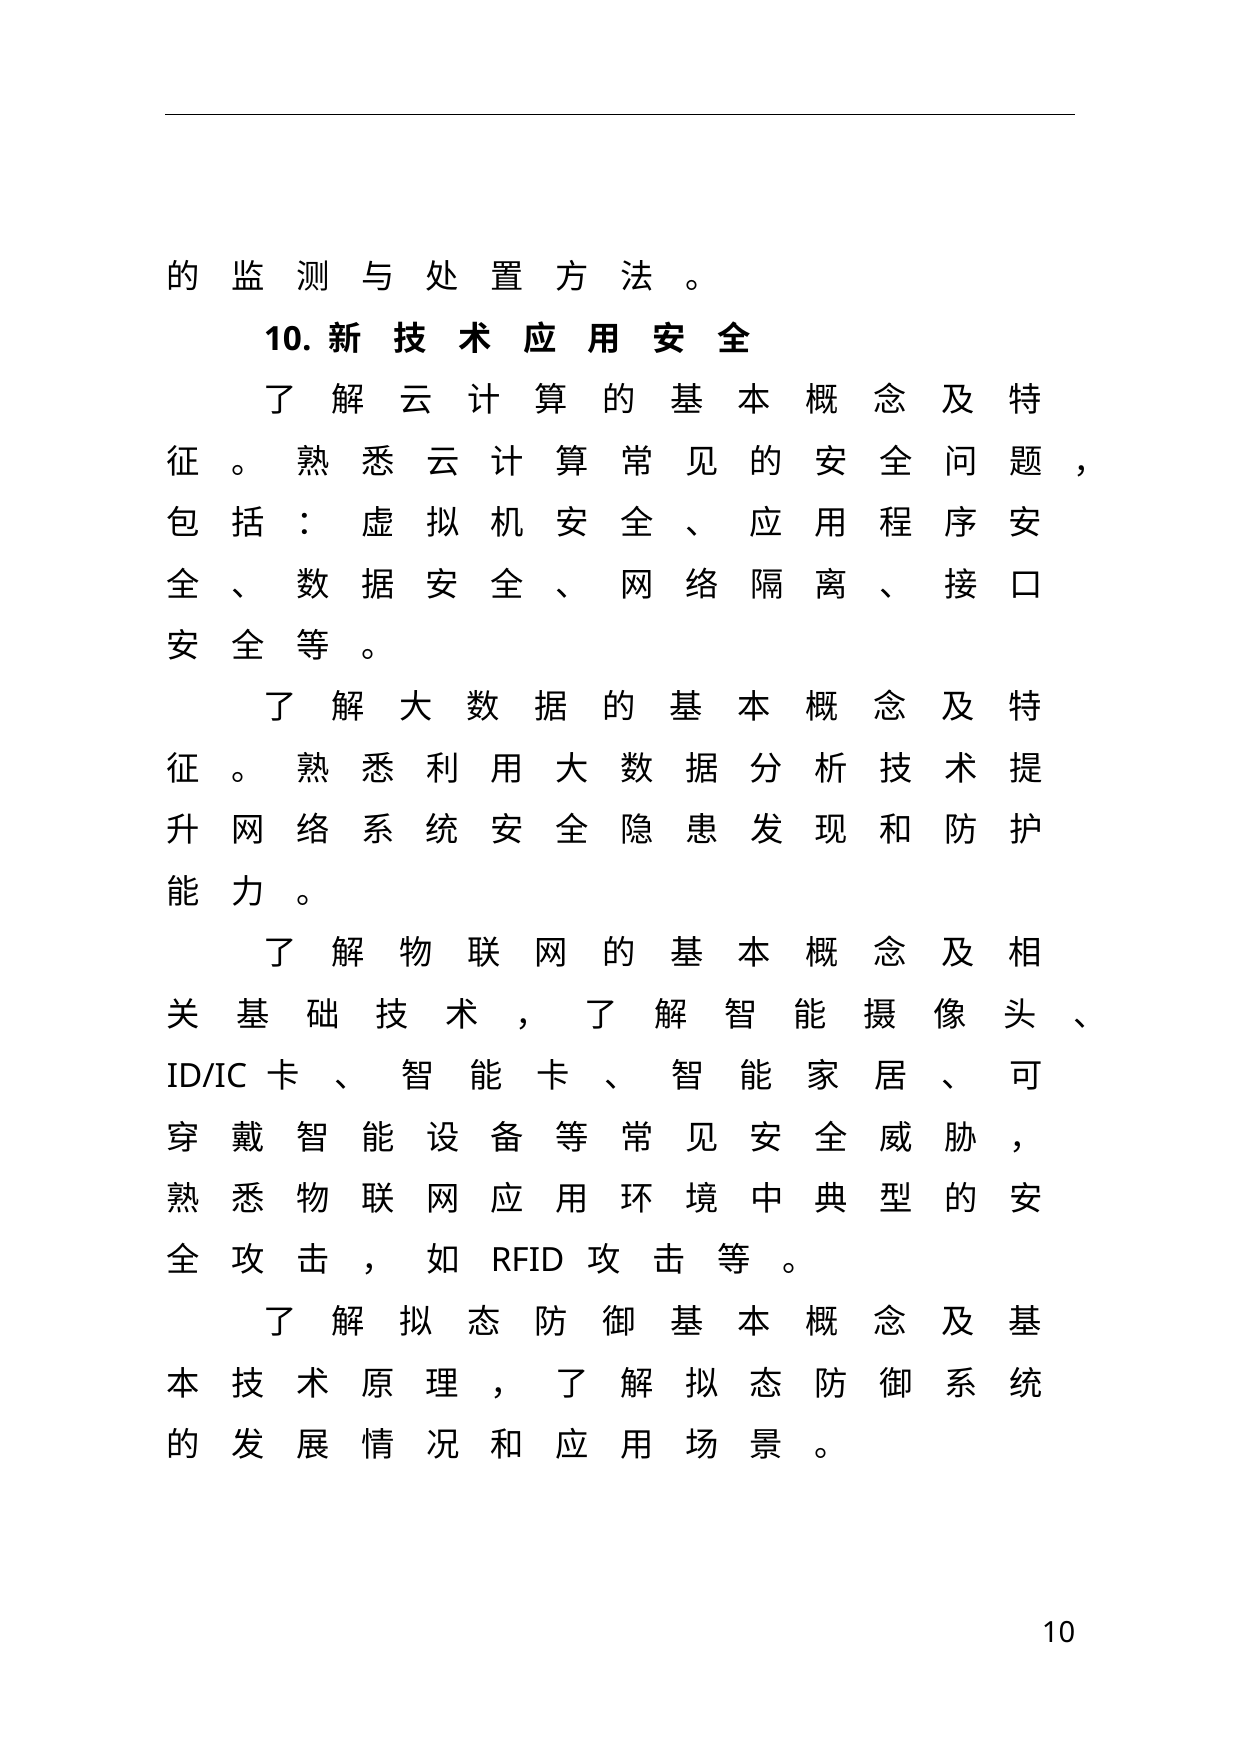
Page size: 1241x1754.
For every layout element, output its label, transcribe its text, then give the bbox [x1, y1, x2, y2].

text 了解云计算的基本概念及特征。熟悉云计算常见的安全问题，包括：虚拟机安全、应用程序安全、数据安全、网络隔离、接口安全等。 [167, 366, 1074, 674]
text 了解物联网的基本概念及相关基础技术，了解智能摄像头、ID/IC卡、智能卡、智能家居、可穿戴智能设备等常见安全威胁，熟悉物联网应用环境中典型的安全攻击，如RFID攻击等。 [167, 919, 1074, 1288]
text 了解拟态防御基本概念及基本技术原理，了解拟态防御系统的发展情况和应用场景。 [167, 1288, 1074, 1473]
text 10.新技术应用安全 [167, 305, 1074, 366]
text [167, 243, 1074, 305]
text 了解大数据的基本概念及特征。熟悉利用大数据分析技术提升网络系统安全隐患发现和防护能力。 [167, 674, 1074, 919]
